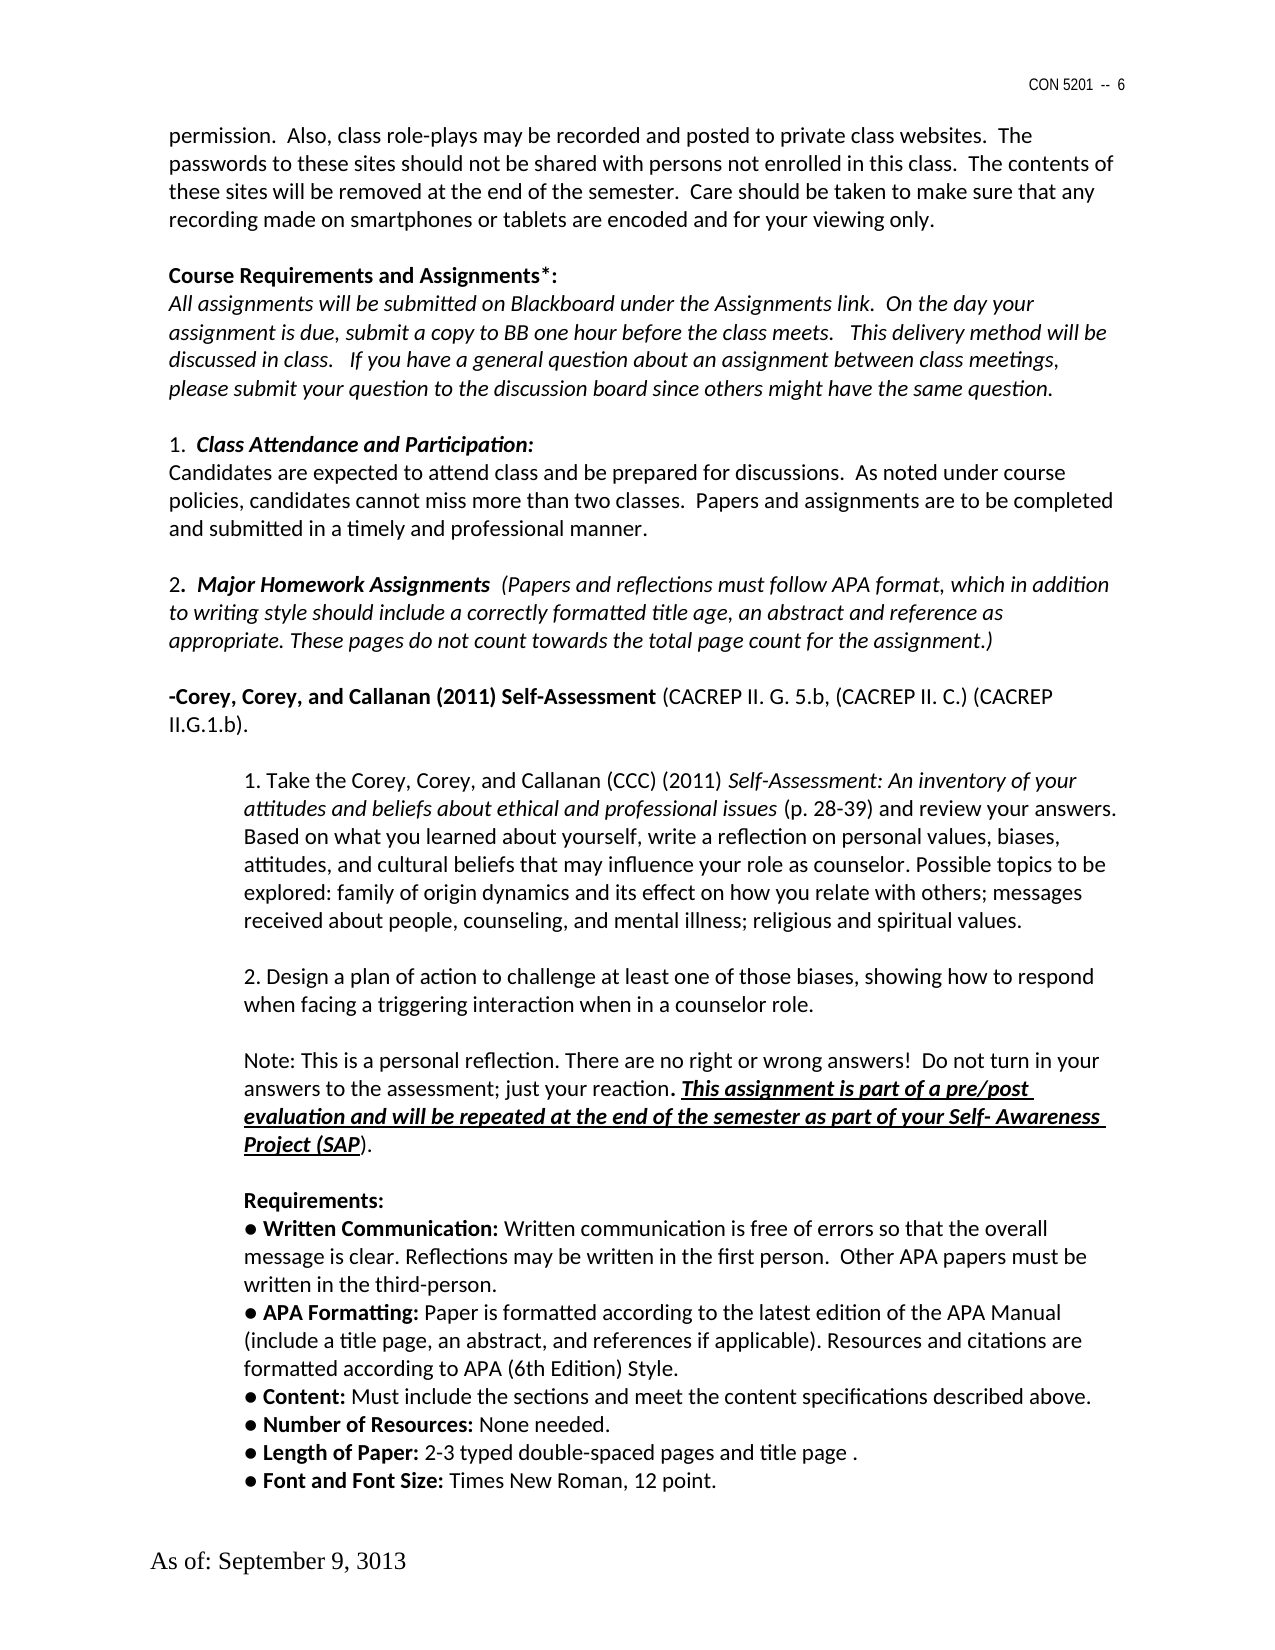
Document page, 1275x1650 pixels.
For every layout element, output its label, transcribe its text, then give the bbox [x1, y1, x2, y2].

text 2. Design a plan of action to challenge at least one of those biases, showing how to respond when facing a triggering interaction when in a counselor role. [244, 962, 1125, 1018]
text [169, 121, 1125, 233]
text Candidates are expected to attend class and be prepared for discussions. As noted under course policies, candidates cannot miss more than two classes. Papers and assignments are to be completed and submitted in a timely and professional manner. [169, 458, 1125, 542]
text All assignments will be submitted on Blackboard under the Assignments link. On the day your assignment is due, submit a copy to BB one hour before the class meets. This delivery method will be discussed in class. If you have a general question about an assignment between class meetings, please submit your question to the discussion board since others might have the same question. [169, 289, 1125, 402]
text Note: This is a personal reflection. There are no right or wrong answers! Do not turn in your answers to the assessment; just your reaction. This assignment is part of a pre/post evaluation and will be repeated at the end of the semester as part of your Self- Awareness Project (SAP). [244, 1046, 1125, 1158]
text ● Length of Paper: 2-3 typed double-spaced pages and title page . [244, 1438, 1125, 1466]
text Course Requirements and Assignments*: [169, 262, 1125, 289]
text 2. Major Homework Assignments (Papers and reflections must follow APA format, which in addition to writing style should include a correctly formatted title age, an abstract and reference as appropriate. These pages do not count towards the total page count for the assignment.) [169, 570, 1125, 654]
text Requirements: [244, 1186, 1125, 1214]
text 1. Class Attendance and Participation: [169, 430, 1125, 458]
text -Corey, Corey, and Callanan (2011) Self-Assessment (CACREP II. G. 5.b, (CACREP II. C.) (CACREP II.G.1.b). [169, 682, 1125, 738]
text 1. Take the Corey, Corey, and Callanan (CCC) (2011) Self-Assessment: An inventory of your attitudes and beliefs about ethical and professional issues (p. 28-39) and review your answers. Based on what you learned about yourself, write a reflection on personal values, biases, attitudes, and cultural beliefs that may influence your role as counselor. Possible topics to be explored: family of origin dynamics and its effect on how you relate with others; messages received about people, counseling, and mental illness; religious and spiritual values. [244, 766, 1125, 934]
text ● Content: Must include the sections and meet the content specifications described above. [244, 1382, 1125, 1410]
text ● Font and Font Size: Times New Roman, 12 point. [244, 1466, 1125, 1494]
text ● Number of Resources: None needed. [244, 1410, 1125, 1438]
